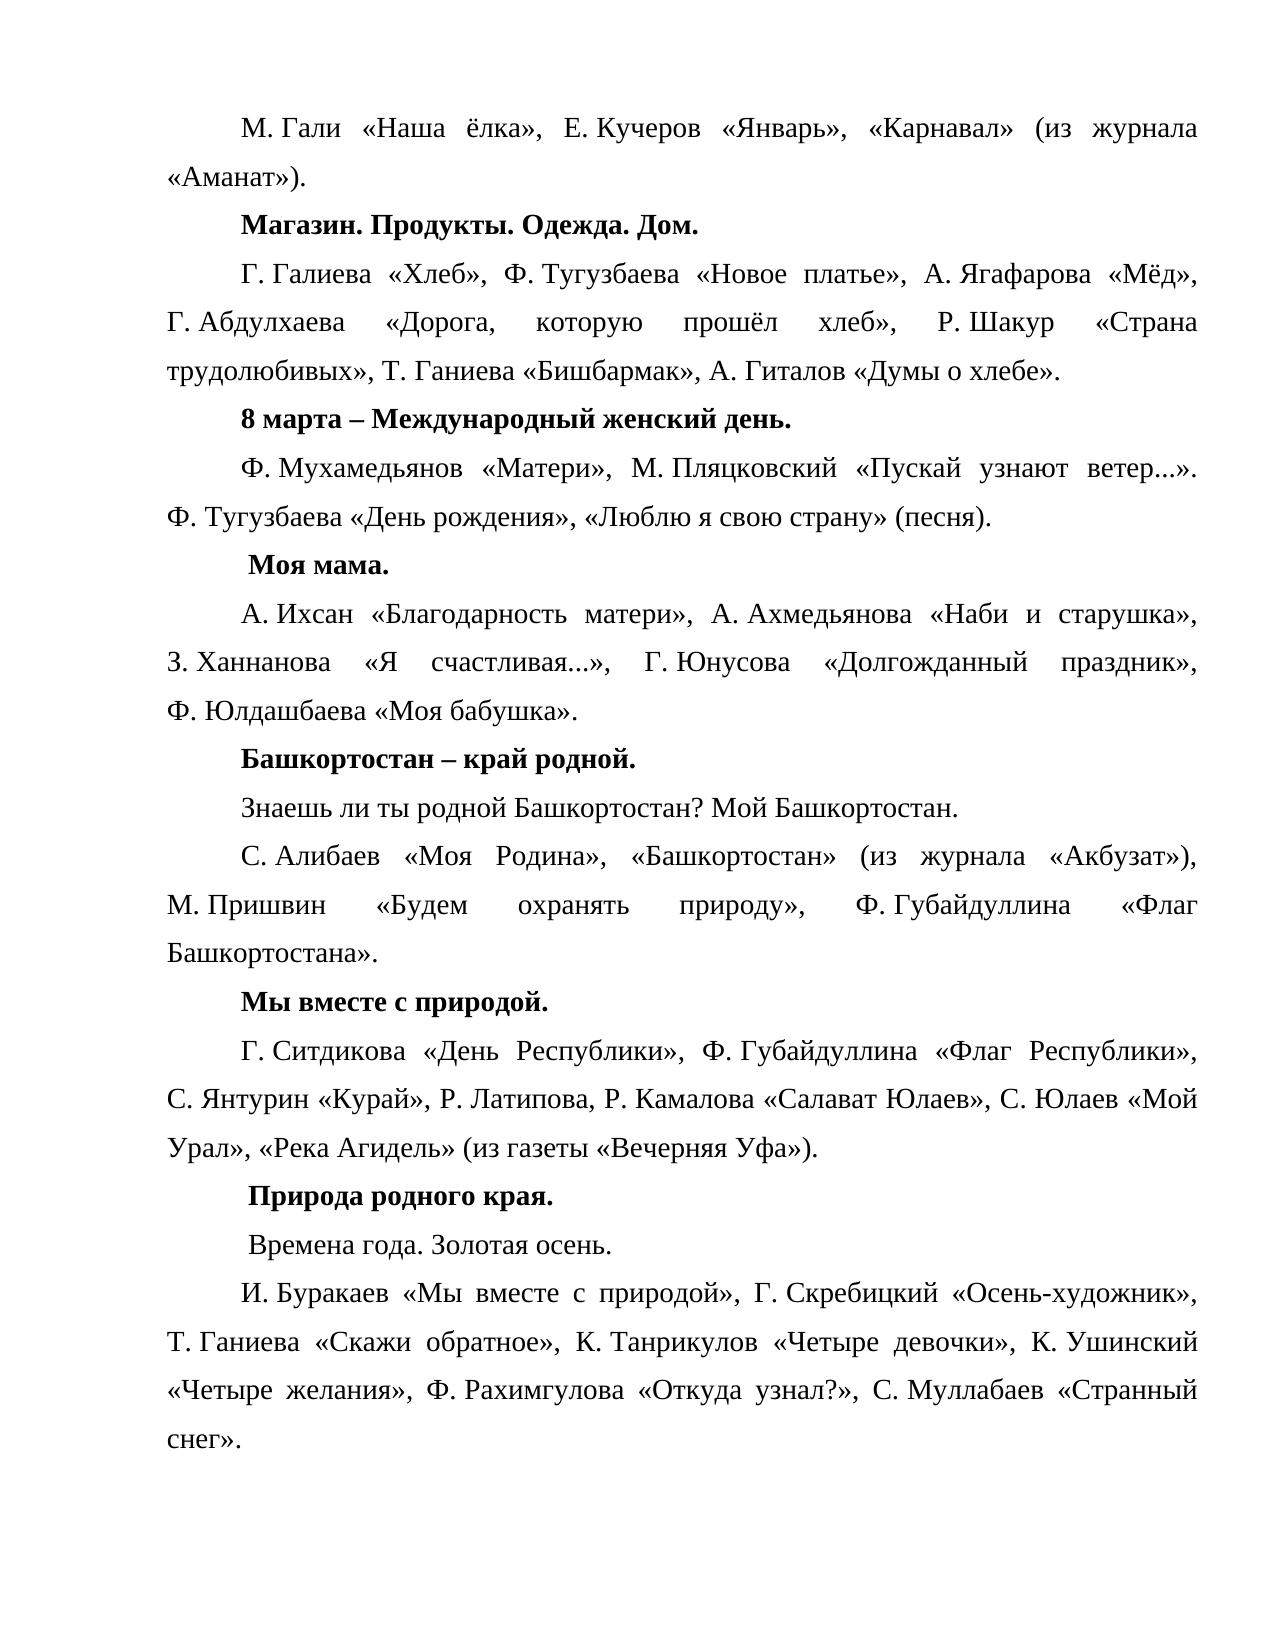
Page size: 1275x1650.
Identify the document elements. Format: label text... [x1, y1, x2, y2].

text А. Ихсан «Благодарность матери», А. Ахмедьянова «Наби и старушка», З. Ханнанова «Я счастливая...», Г. Юнусова «Долгожданный праздник», Ф. Юлдашбаева «Моя бабушка». [167, 596, 1198, 726]
text Г. Ситдикова «День Республики», Ф. Губайдуллина «Флаг Республики», С. Янтурин «Курай», Р. Латипова, Р. Камалова «Салават Юлаев», С. Юлаев «Мой Урал», «Река Агидель» (из газеты «Вечерняя Уфа»). [167, 1033, 1198, 1163]
text Г. Галиева «Хлеб», Ф. Тугузбаева «Новое платье», А. Ягафарова «Мёд», Г. Абдулхаева «Дорога, которую прошёл хлеб», Р. Шакур «Страна трудолюбивых», Т. Ганиева «Бишбармак», А. Гиталов «Думы о хлебе». [167, 256, 1198, 387]
text 8 марта – Международный женский день. [167, 402, 1198, 435]
text Моя мама. [167, 547, 1198, 581]
text М. Гали «Наша ёлка», Е. Кучеров «Январь», «Карнавал» (из журнала «Аманат»). [167, 110, 1198, 192]
text Башкортостан – край родной. [167, 741, 1198, 775]
text И. Буракаев «Мы вместе с природой», Г. Скребицкий «Осень-художник», Т. Ганиева «Скажи обратное», К. Танрикулов «Четыре девочки», К. Ушинский «Четыре желания», Ф. Рахимгулова «Откуда узнал?», С. Муллабаев «Странный снег». [167, 1275, 1198, 1454]
text С. Алибаев «Моя Родина», «Башкортостан» (из журнала «Акбузат»), М. Пришвин «Будем охранять природу», Ф. Губайдуллина «Флаг Башкортостана». [167, 838, 1198, 969]
text Знаешь ли ты родной Башкортостан? Мой Башкортостан. [167, 790, 1198, 823]
text Времена года. Золотая осень. [167, 1227, 1198, 1260]
text Природа родного края. [167, 1178, 1198, 1212]
text Магазин. Продукты. Одежда. Дом. [167, 207, 1198, 241]
text Ф. Мухамедьянов «Матери», М. Пляцковский «Пускай узнают ветер...». Ф. Тугузбаева «День рождения», «Люблю я свою страну» (песня). [167, 450, 1198, 532]
text Мы вместе с природой. [167, 984, 1198, 1018]
